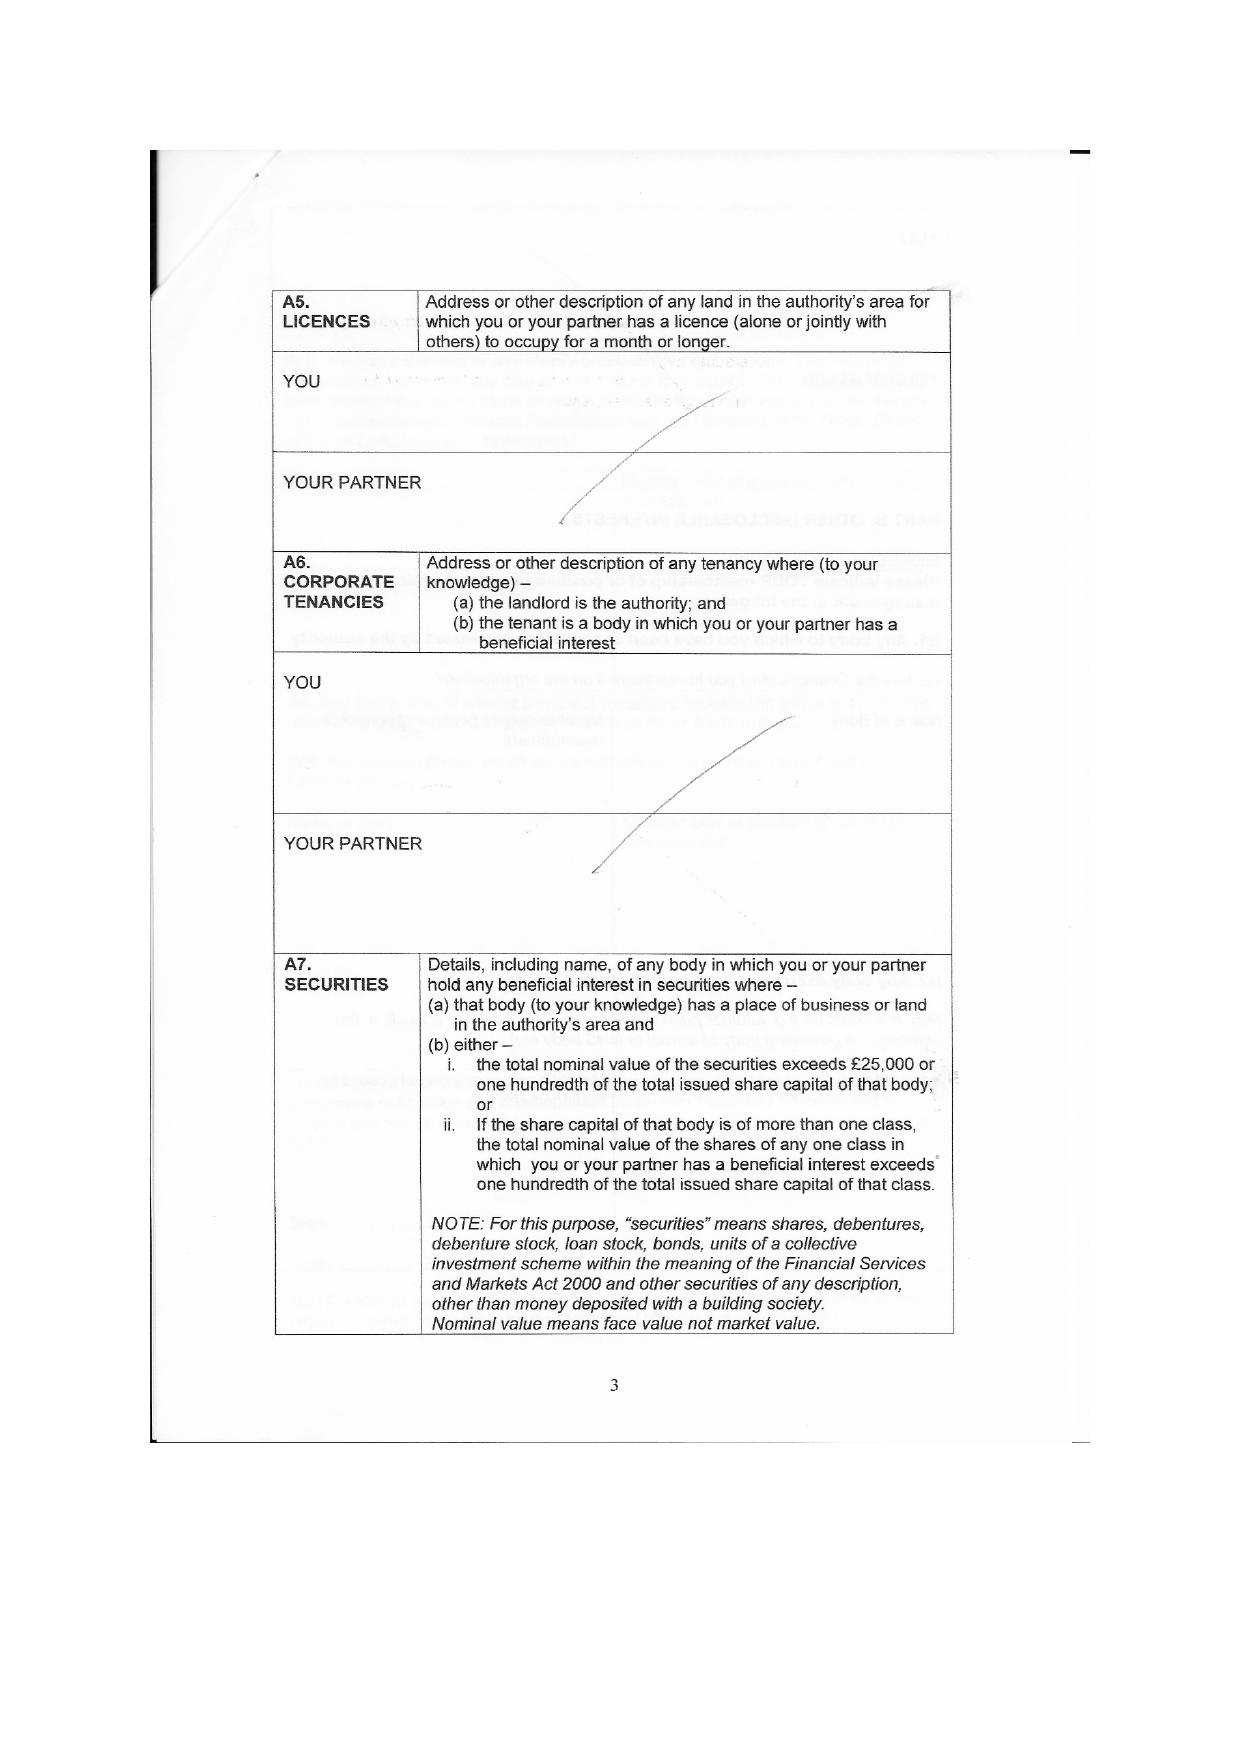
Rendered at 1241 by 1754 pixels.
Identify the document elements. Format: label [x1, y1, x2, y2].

picture [150, 150, 1091, 1443]
